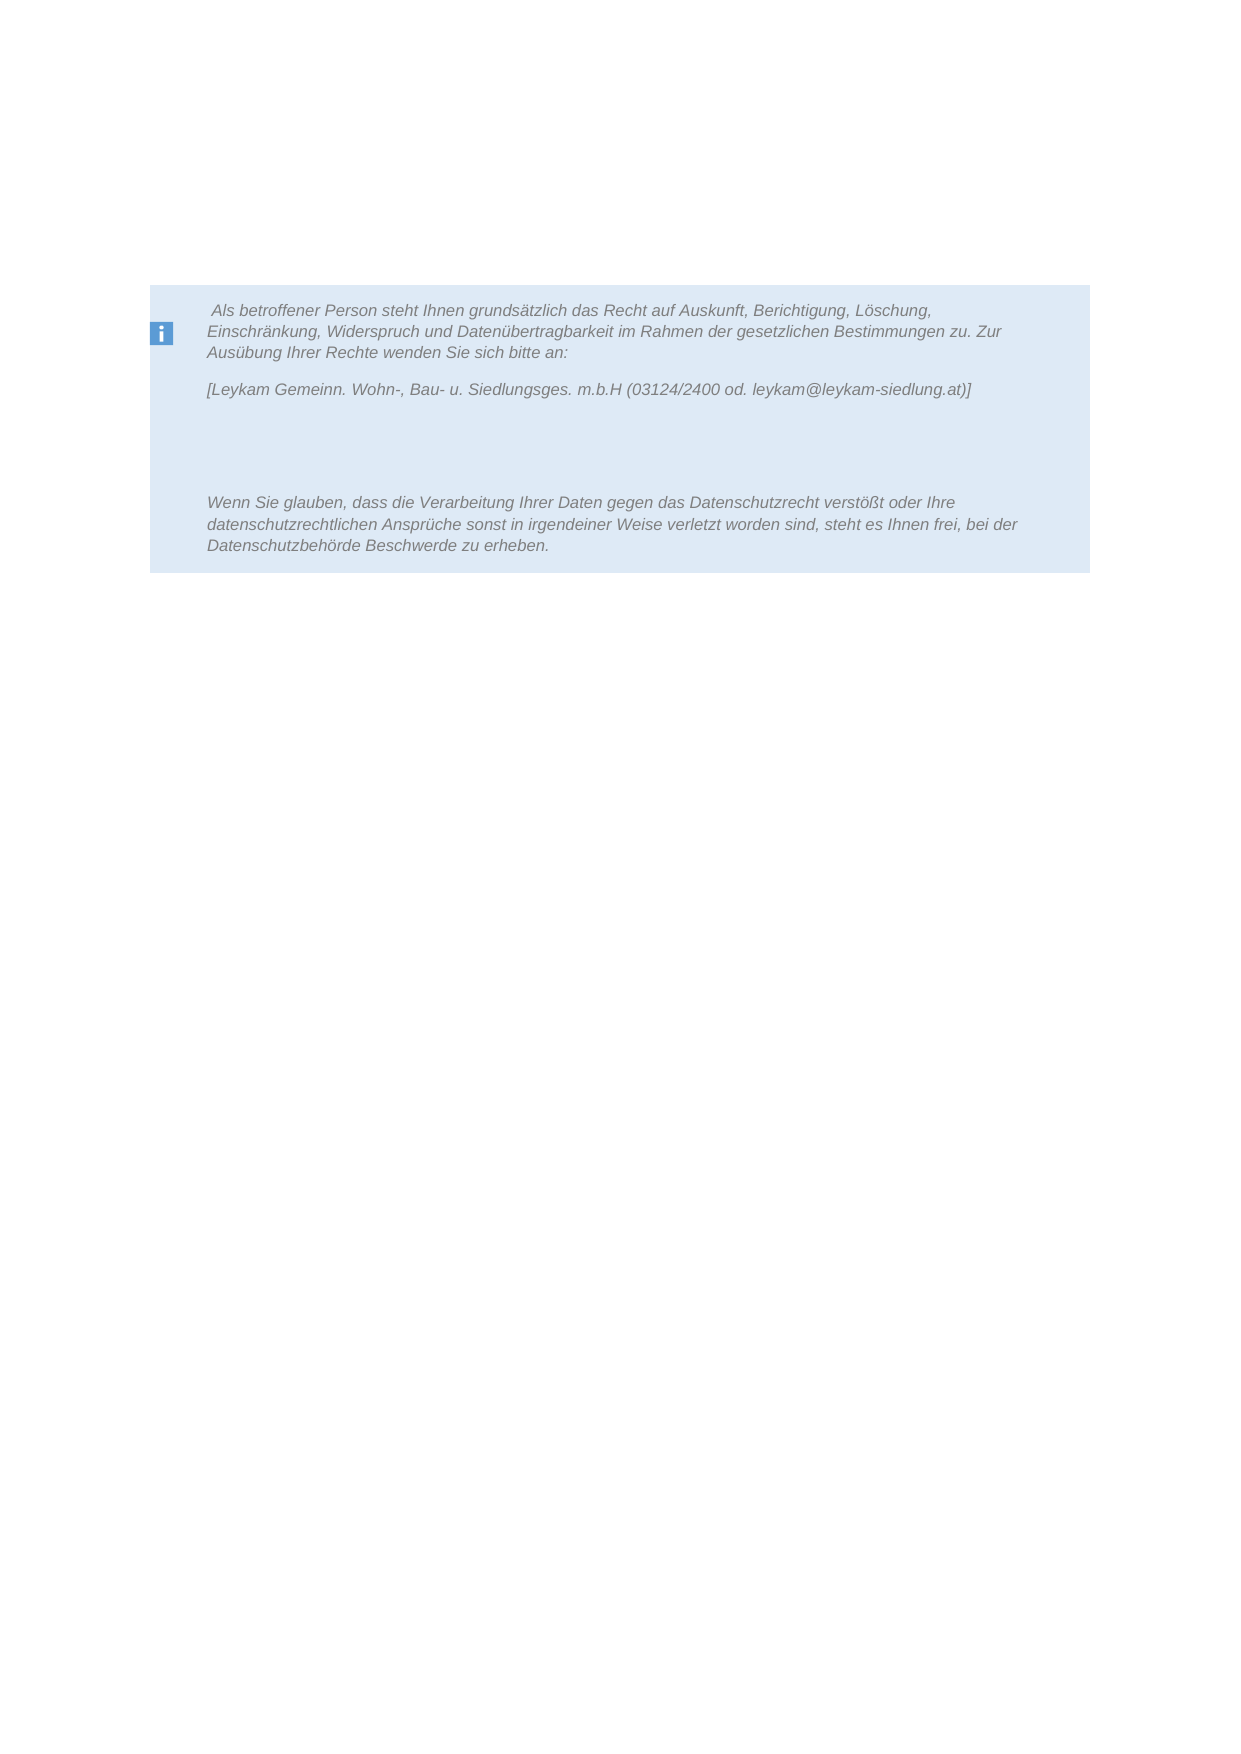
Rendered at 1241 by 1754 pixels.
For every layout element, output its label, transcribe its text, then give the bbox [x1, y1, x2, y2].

table_header Als betroffener Person steht Ihnen grundsätzlich das Recht auf Auskunft, Berichtigung, Löschung, Einschränkung, Widerspruch und Datenübertragbarkeit im Rahmen der gesetzlichen Bestimmungen zu. Zur Ausübung Ihrer Rechte wenden Sie sich bitte an: [Leykam Gemeinn. Wohn-, Bau- u. Siedlungsges. m.b.H (03124/2400 od. leykam@leykam-siedlung.at)] Wenn Sie glauben, dass die Verarbeitung Ihrer Daten gegen das Datenschutzrecht verstößt oder Ihre datenschutzrechtlichen Ansprüche sonst in irgendeiner Weise verletzt worden sind, steht es Ihnen frei, bei der Datenschutzbehörde Beschwerde zu erheben. [207, 285, 1090, 573]
table_header [150, 285, 207, 573]
